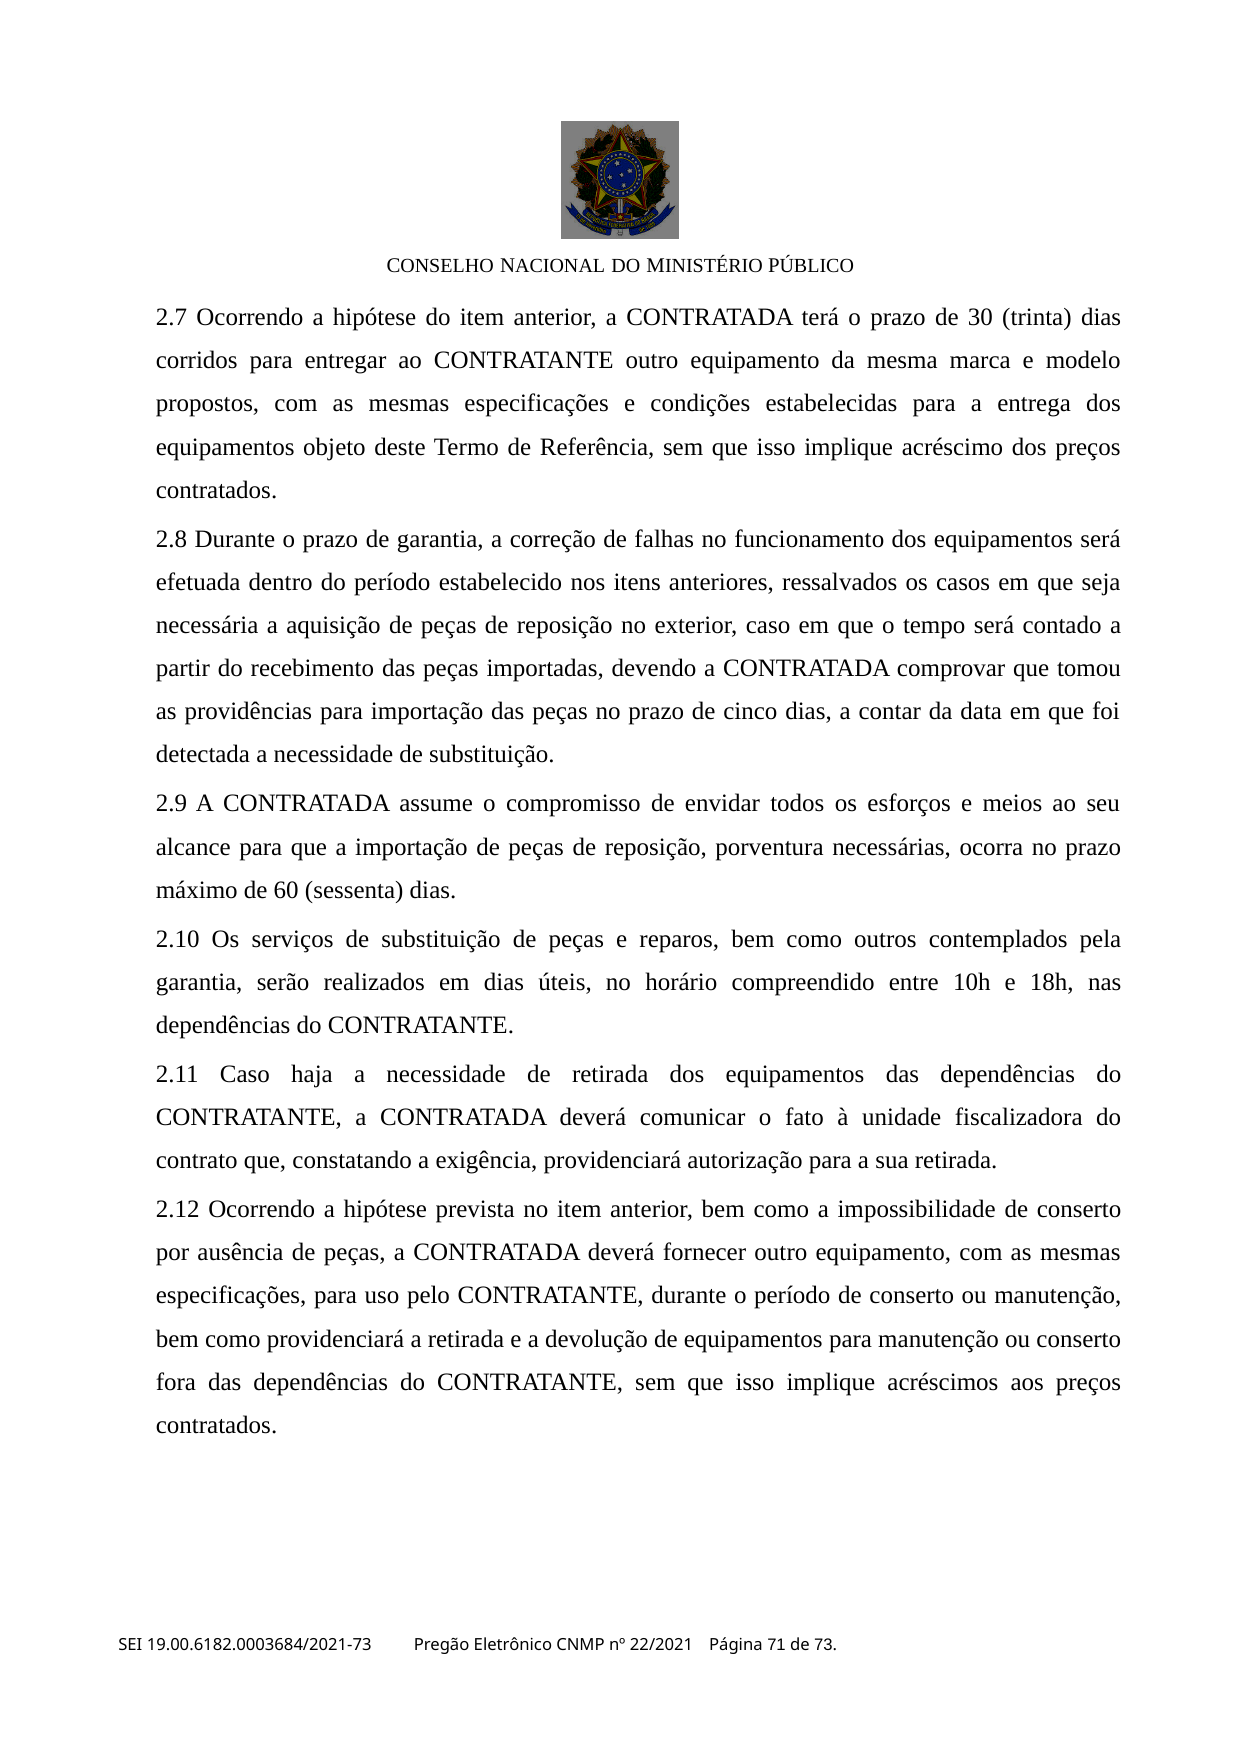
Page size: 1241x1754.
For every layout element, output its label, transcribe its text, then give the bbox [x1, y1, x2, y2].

text 2.9 A CONTRATADA assume o compromisso de envidar todos os esforços e meios ao seu alcance para que a importação de peças de reposição, porventura necessárias, ocorra no prazo máximo de 60 (sessenta) dias. [156, 788, 1122, 903]
text 2.10 Os serviços de substituição de peças e reparos, bem como outros contemplados pela garantia, serão realizados em dias úteis, no horário compreendido entre 10h e 18h, nas dependências do CONTRATANTE. [156, 924, 1122, 1039]
text 2.12 Ocorrendo a hipótese prevista no item anterior, bem como a impossibilidade de conserto por ausência de peças, a CONTRATADA deverá fornecer outro equipamento, com as mesmas especificações, para uso pelo CONTRATANTE, durante o período de conserto ou manutenção, bem como providenciará a retirada e a devolução de equipamentos para manutenção ou conserto fora das dependências do CONTRATANTE, sem que isso implique acréscimos aos preços contratados. [156, 1194, 1122, 1439]
text 2.11 Caso haja a necessidade de retirada dos equipamentos das dependências do CONTRATANTE, a CONTRATADA deverá comunicar o fato à unidade fiscalizadora do contrato que, constatando a exigência, providenciará autorização para a sua retirada. [156, 1059, 1122, 1174]
text 2.8 Durante o prazo de garantia, a correção de falhas no funcionamento dos equipamentos será efetuada dentro do período estabelecido nos itens anteriores, ressalvados os casos em que seja necessária a aquisição de peças de reposição no exterior, caso em que o tempo será contado a partir do recebimento das peças importadas, devendo a CONTRATADA comprovar que tomou as providências para importação das peças no prazo de cinco dias, a contar da data em que foi detectada a necessidade de substituição. [156, 524, 1122, 768]
text 2.7 Ocorrendo a hipótese do item anterior, a CONTRATADA terá o prazo de 30 (trinta) dias corridos para entregar ao CONTRATANTE outro equipamento da mesma marca e modelo propostos, com as mesmas especificações e condições estabelecidas para a entrega dos equipamentos objeto deste Termo de Referência, sem que isso implique acréscimo dos preços contratados. [156, 302, 1122, 503]
